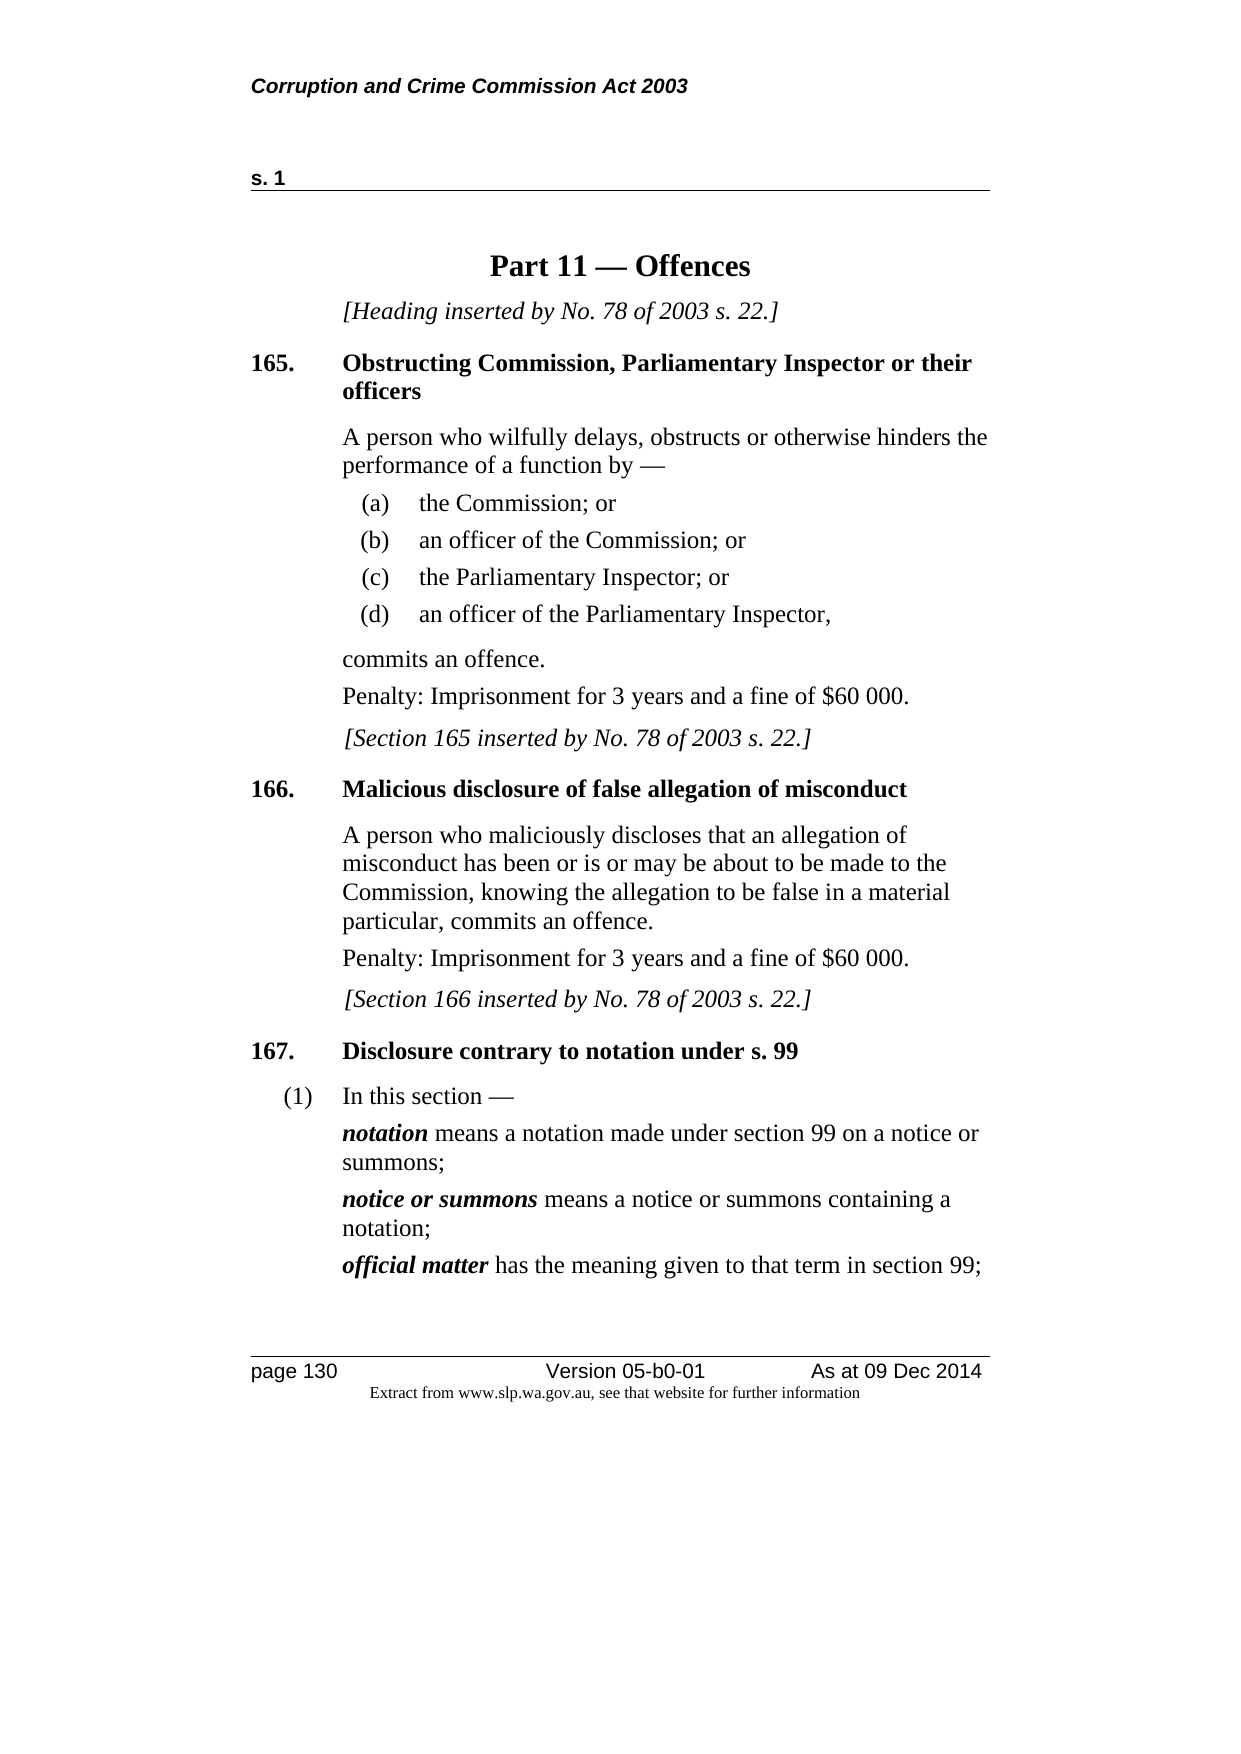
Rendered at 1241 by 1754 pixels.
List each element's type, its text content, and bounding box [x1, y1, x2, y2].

text Penalty: Imprisonment for 3 years and a fine of $60 000. [251, 681, 990, 710]
text (d) an officer of the Parliamentary Inspector, [251, 599, 990, 628]
text notice or summons means a notice or summons containing a notation; [251, 1184, 990, 1242]
subtitle [Heading inserted by No. 78 of 2003 s. 22.] [251, 296, 990, 325]
text official matter has the meaning given to that term in section 99; [251, 1250, 990, 1279]
text A person who wilfully delays, obstructs or otherwise hinders the performance of a function by — [251, 422, 990, 479]
text [Section 165 inserted by No. 78 of 2003 s. 22.] [251, 723, 990, 751]
text (a) the Commission; or [251, 488, 990, 516]
subtitle 167. Disclosure contrary to notation under s. 99 [251, 1036, 990, 1065]
subtitle Part 11 — Offences [251, 247, 990, 283]
subtitle 165. Obstructing Commission, Parliamentary Inspector or their officers [251, 348, 990, 405]
text Penalty: Imprisonment for 3 years and a fine of $60 000. [251, 943, 990, 972]
text A person who maliciously discloses that an allegation of misconduct has been or is or may be about to be made to the Commission, knowing the allegation to be false in a material particular, commits an offence. [251, 820, 990, 935]
text commits an offence. [251, 644, 990, 673]
text notation means a notation made under section 99 on a notice or summons; [251, 1118, 990, 1176]
subtitle 166. Malicious disclosure of false allegation of misconduct [251, 774, 990, 803]
text (c) the Parliamentary Inspector; or [251, 562, 990, 591]
text (b) an officer of the Commission; or [251, 525, 990, 553]
text (1) In this section — [251, 1081, 990, 1110]
text [Section 166 inserted by No. 78 of 2003 s. 22.] [251, 984, 990, 1013]
